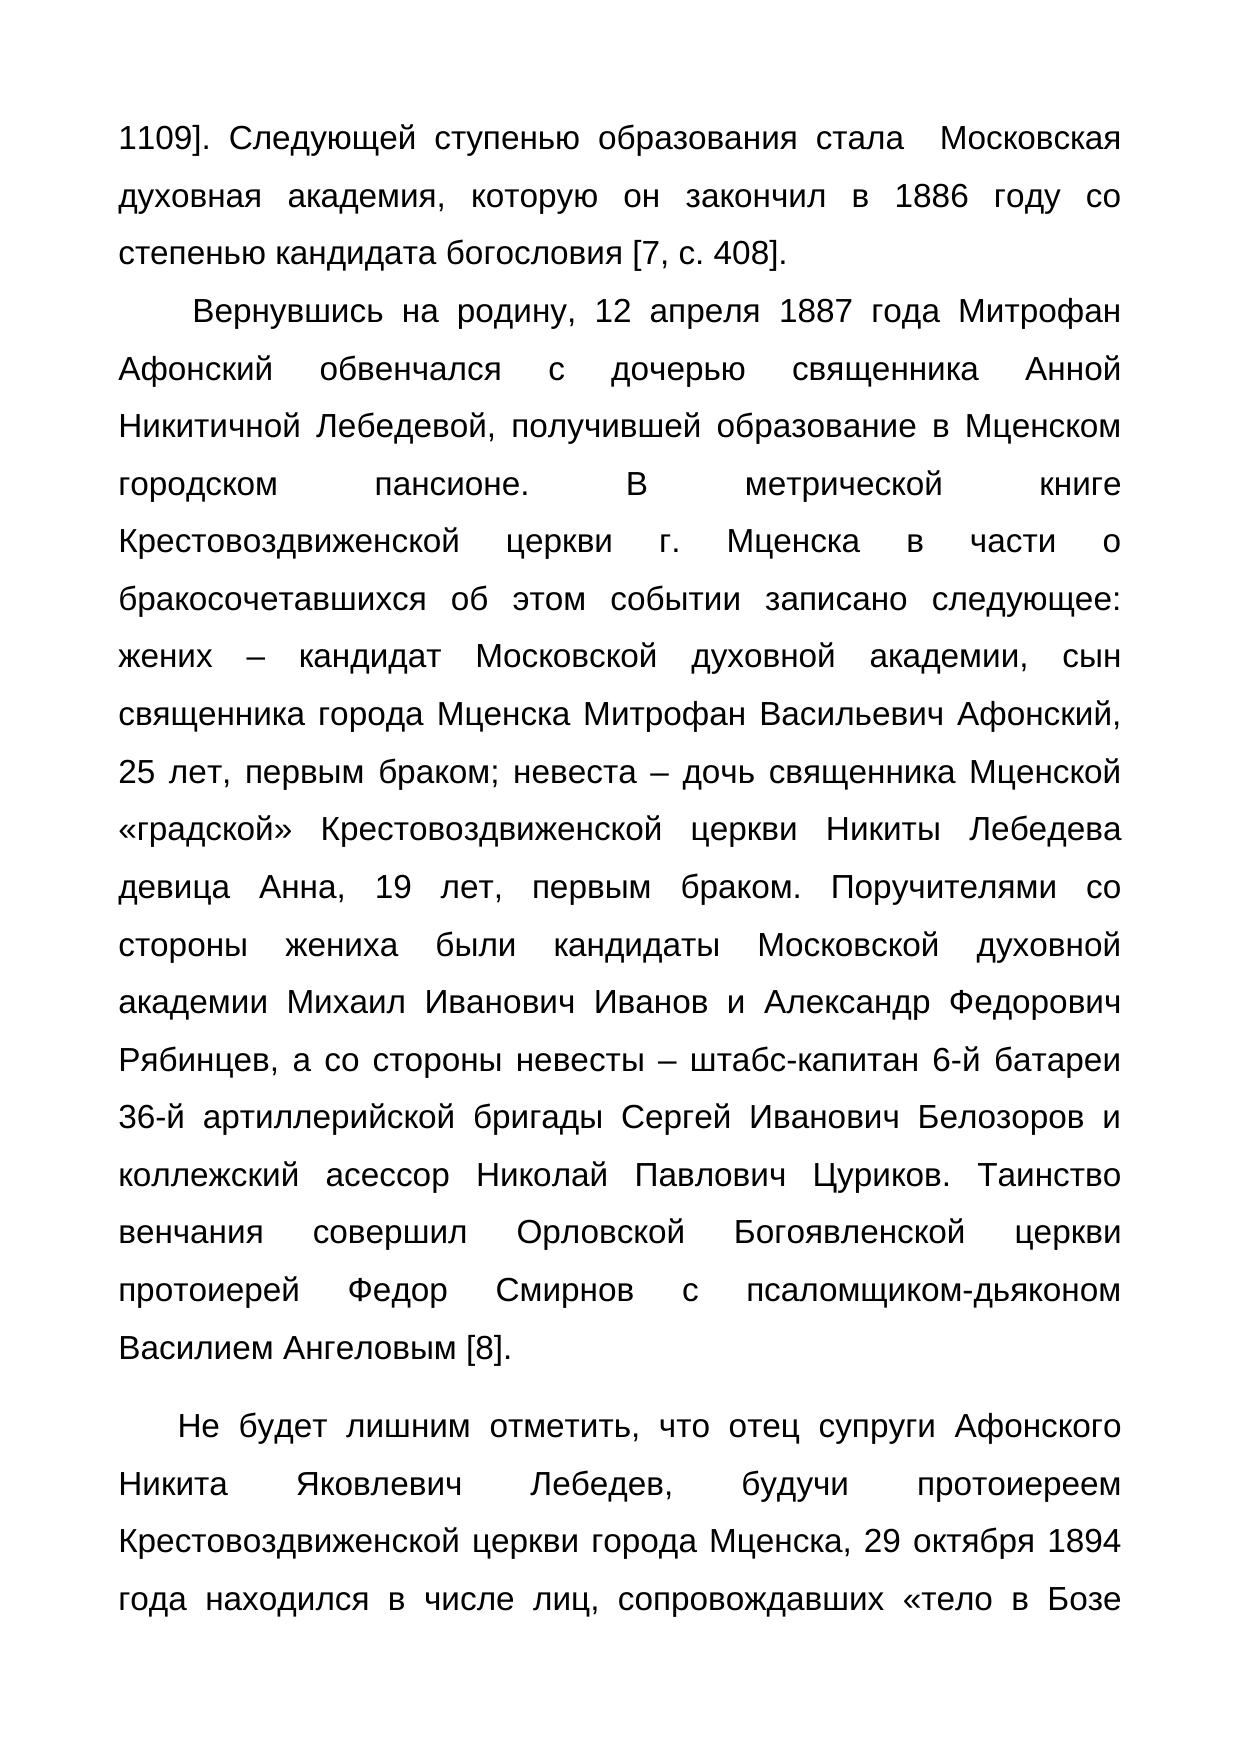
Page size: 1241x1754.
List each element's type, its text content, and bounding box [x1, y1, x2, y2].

text Вернувшись на родину, 12 апреля 1887 года Митрофан Афонский обвенчался с дочерью священника Анной Никитичной Лебедевой, получившей образование в Мценском городском пансионе. В метрической книге Крестовоздвиженской церкви г. Мценска в части о бракосочетавшихся об этом событии записано следующее: жених – кандидат Московской духовной академии, сын священника города Мценска Митрофан Васильевич Афонский, 25 лет, первым браком; невеста – дочь священника Мценской «градской» Крестовоздвиженской церкви Никиты Лебедева девица Анна, 19 лет, первым браком. Поручителями со стороны жениха были кандидаты Московской духовной академии Михаил Иванович Иванов и Александр Федорович Рябинцев, а со стороны невесты – штабс-капитан 6-й батареи 36-й артиллерийской бригады Сергей Иванович Белозоров и коллежский асессор Николай Павлович Цуриков. Таинство венчания совершил Орловской Богоявленской церкви протоиерей Федор Смирнов с псаломщиком-дьяконом Василием Ангеловым [8]. [118, 291, 1122, 1366]
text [118, 118, 1122, 272]
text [118, 1406, 1122, 1617]
